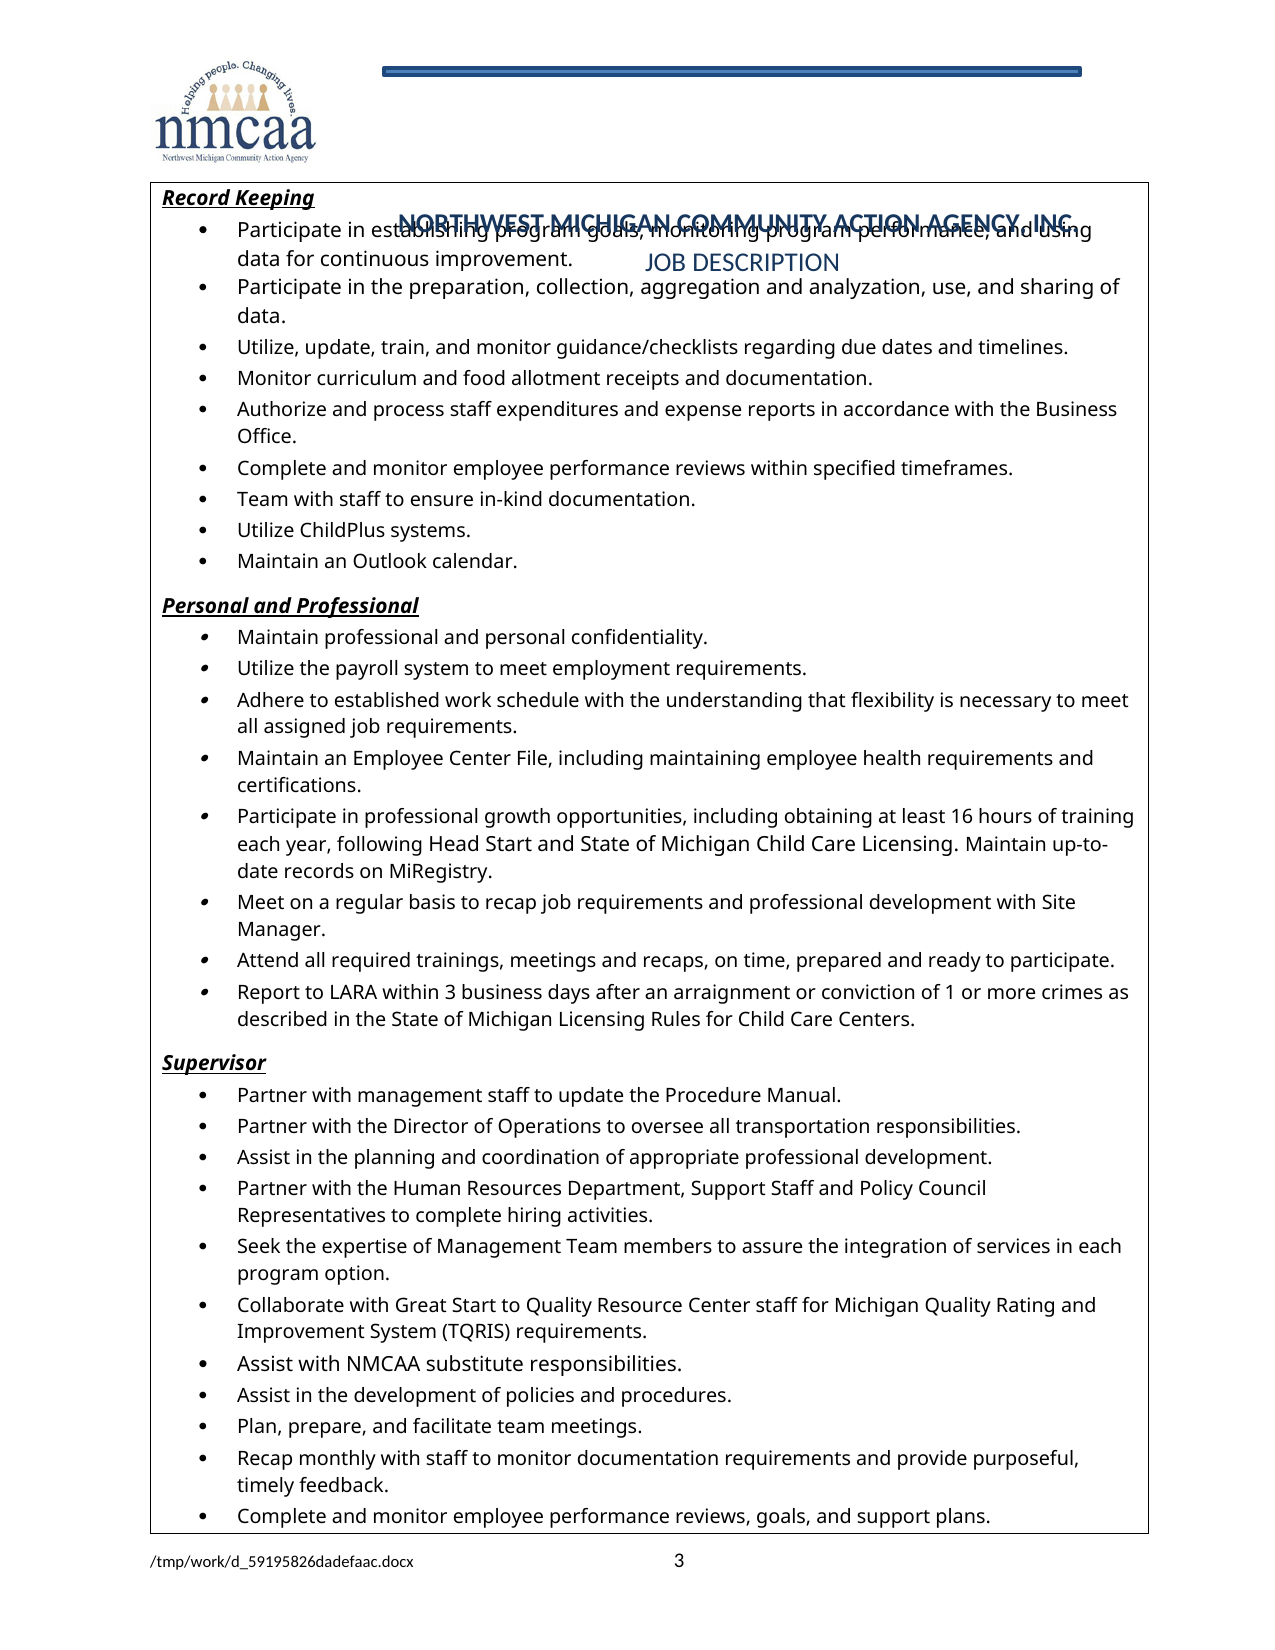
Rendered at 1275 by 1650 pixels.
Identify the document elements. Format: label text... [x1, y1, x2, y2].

picture [150, 51, 319, 167]
